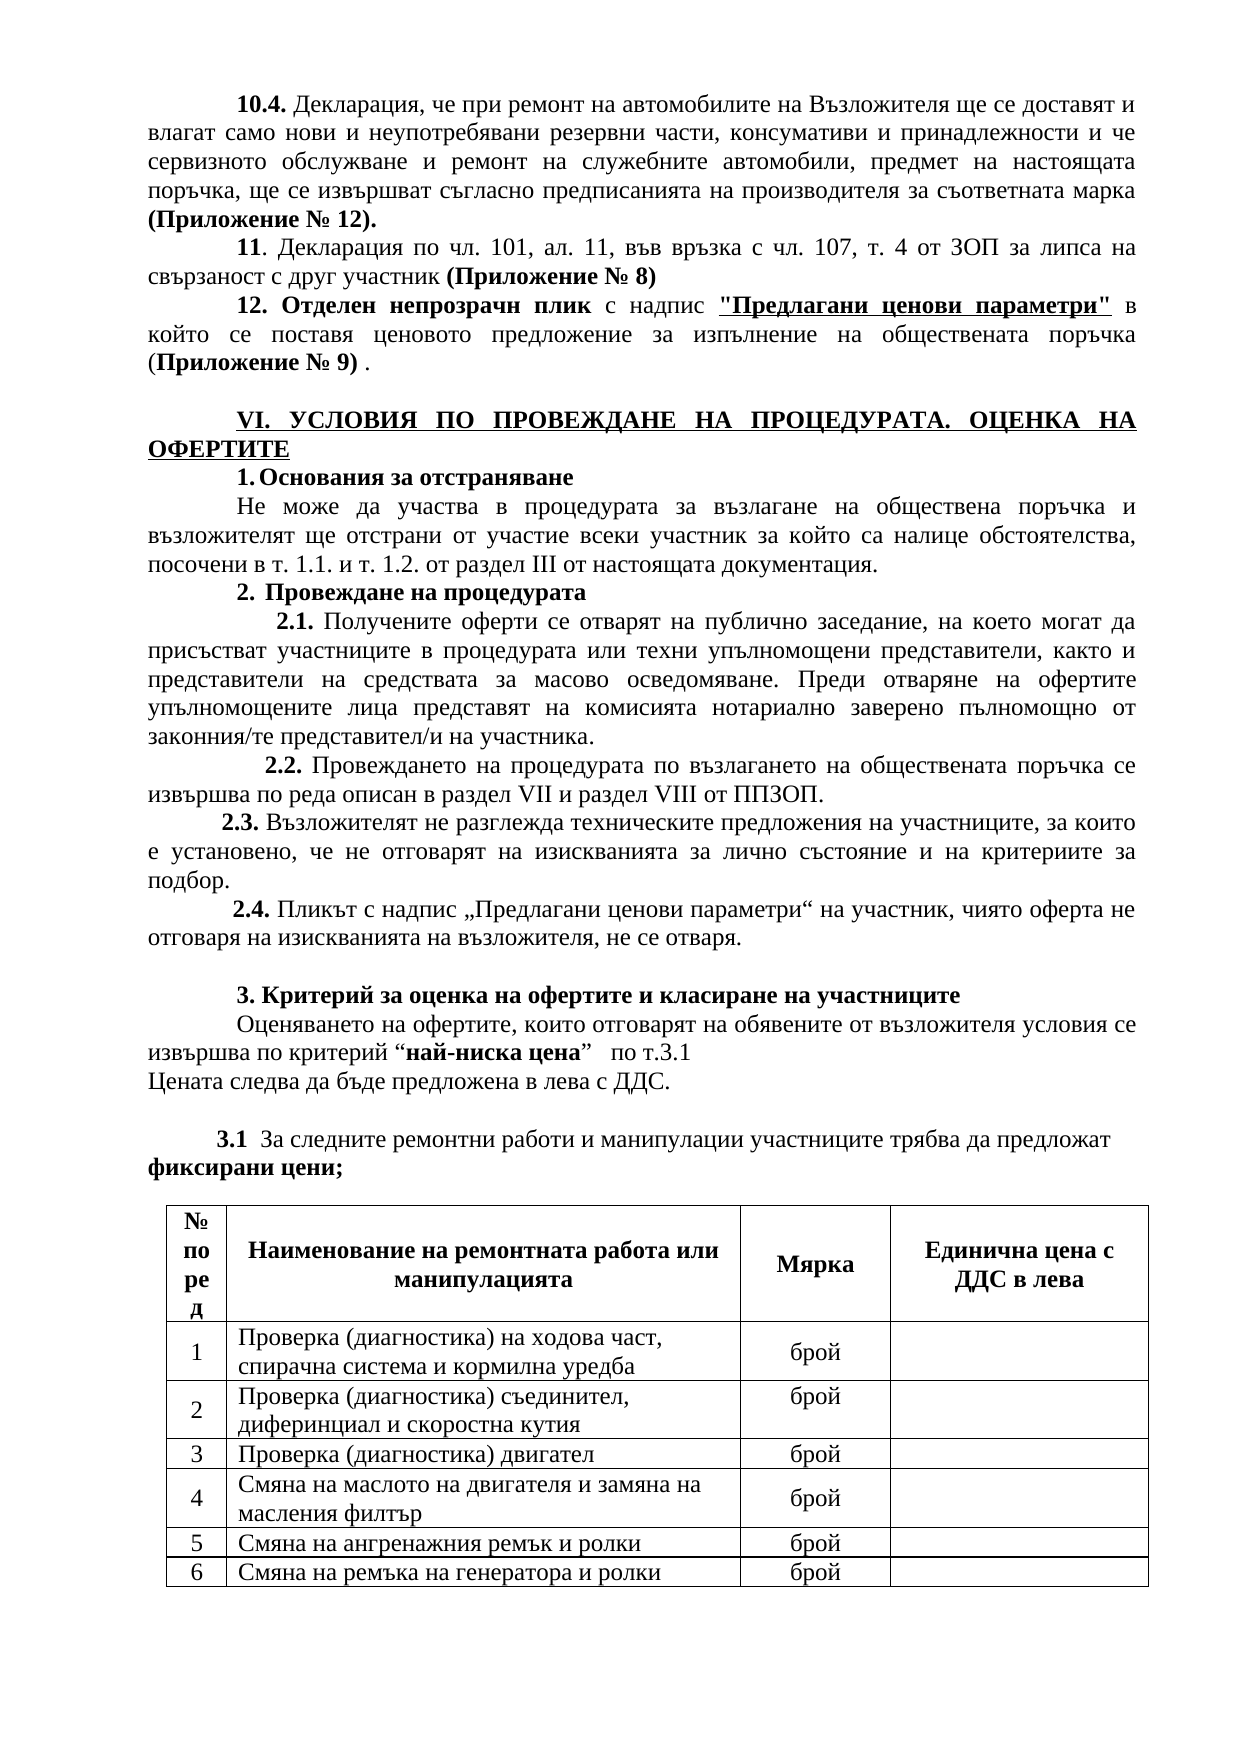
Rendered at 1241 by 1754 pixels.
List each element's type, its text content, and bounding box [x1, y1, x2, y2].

text Оценяването на офертите, които отговарят на обявените от възложителя условия се извършва по критерий “най-ниска цена” по т.3.1 [148, 1009, 1137, 1066]
table_cell 3 [167, 1439, 226, 1468]
table_cell [891, 1558, 1148, 1586]
table_cell Смяна на ангренажния ремък и ролки [227, 1528, 740, 1556]
table_cell [891, 1322, 1148, 1380]
text 2.3. Възложителят не разглежда техническите предложения на участниците, за които е установено, че не отговарят на изискванията за лично състояние и на критериите за подбор. [148, 807, 1137, 894]
text 3.1 За следните ремонтни работи и манипулации участниците трябва да предложат фиксирани цени; [148, 1124, 1137, 1181]
table_cell 6 [167, 1558, 226, 1586]
table_cell Смяна на маслото на двигателя и замяна на масления филтър [227, 1469, 740, 1527]
text 2.4. Пликът с надпис „Предлагани ценови параметри“ на участник, чиято оферта не отговаря на изискванията на възложителя, не се отваря. [148, 894, 1137, 951]
table_cell брой [741, 1322, 890, 1380]
table_cell 2 [167, 1381, 226, 1438]
table_cell Проверка (диагностика) двигател [227, 1439, 740, 1468]
text 11. Декларация по чл. 101, ал. 11, във връзка с чл. 107, т. 4 от ЗОП за липса на свързаност с друг участник (Приложение № 8) [148, 232, 1137, 290]
table_cell Смяна на ремъка на генератора и ролки [227, 1558, 740, 1586]
table_cell брой [741, 1528, 890, 1556]
table_cell Проверка (диагностика) съединител, диферинциал и скоростна кутия [227, 1381, 740, 1438]
table_header Единична цена с ДДС в лева [891, 1206, 1148, 1321]
table_cell 5 [167, 1528, 226, 1556]
table_cell [891, 1469, 1148, 1527]
text Не може да участва в процедурата за възлагане на обществена поръчка и възложителят ще отстрани от участие всеки участник за който са налице обстоятелства, посочени в т. 1.1. и т. 1.2. от раздел III от настоящата документация. [148, 491, 1137, 577]
text 2.2. Провеждането на процедурата по възлагането на обществената поръчка се извършва по реда описан в раздел VII и раздел VIII от ППЗОП. [148, 750, 1137, 807]
table_cell брой [741, 1439, 890, 1468]
table_cell 1 [167, 1322, 226, 1380]
table_cell Проверка (диагностика) на ходова част, спирачна система и кормилна уредба [227, 1322, 740, 1380]
table_cell брой [741, 1381, 890, 1438]
table_header Мярка [741, 1206, 890, 1321]
table_cell [891, 1528, 1148, 1556]
list Провеждане на процедурата [148, 577, 1137, 606]
text 10.4. Декларация, че при ремонт на автомобилите на Възложителя ще се доставят и влагат само нови и неупотребявани резервни части, консумативи и принадлежности и че сервизното обслужване и ремонт на служебните автомобили, предмет на настоящата поръчка, ще се извършват съгласно предписанията на производителя за съответната марка (Приложение № 12). [148, 89, 1137, 232]
text 2.1. Получените оферти се отварят на публично заседание, на което могат да присъстват участниците в процедурата или техни упълномощени представители, както и представители на средствата за масово осведомяване. Преди отваряне на офертите упълномощените лица представят на комисията нотариално заверено пълномощно от законния/те представител/и на участника. [148, 606, 1137, 750]
text 3. Критерий за оценка на офертите и класиране на участниците [148, 980, 1137, 1009]
table_header № по ред [167, 1206, 226, 1321]
text 12. Отделен непрозрачн плик с надпис "Предлагани ценови параметри" в който се поставя ценовото предложение за изпълнение на обществената поръчка (Приложение № 9) . [148, 290, 1137, 376]
text VI. УСЛОВИЯ ПО ПРОВЕЖДАНЕ НА ПРОЦЕДУРАТА. ОЦЕНКА НА ОФЕРТИТЕ [148, 405, 1137, 462]
table_header Наименование на ремонтната работа или манипулацията [227, 1206, 740, 1321]
table_cell [891, 1439, 1148, 1468]
table_cell [891, 1381, 1148, 1438]
text Цената следва да бъде предложена в лева с ДДС. [148, 1066, 1137, 1095]
list Основания за отстраняване [148, 462, 1137, 491]
table_cell 4 [167, 1469, 226, 1527]
table_cell брой [741, 1469, 890, 1527]
table_cell брой [741, 1558, 890, 1586]
